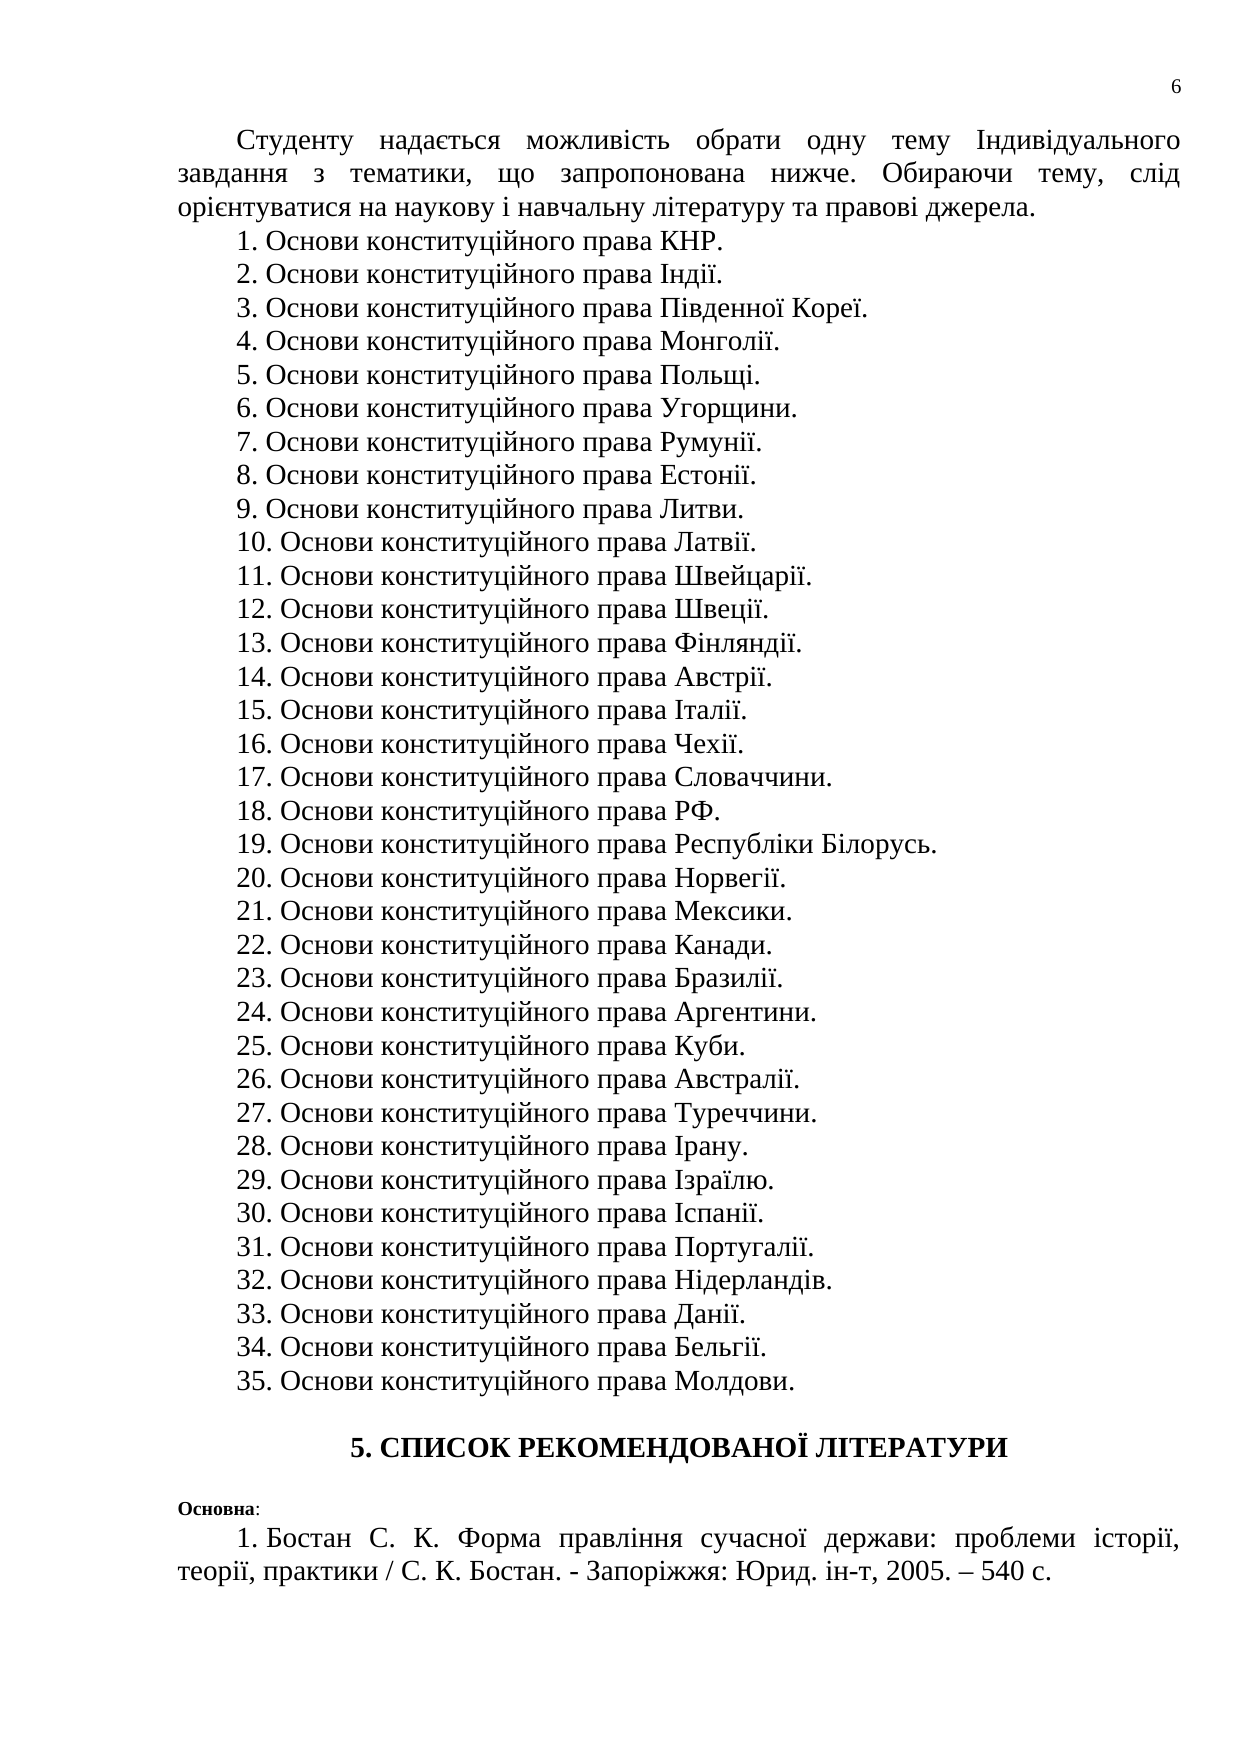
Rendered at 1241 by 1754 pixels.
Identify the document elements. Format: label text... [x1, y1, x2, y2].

text 28. Основи конституційного права Ірану. [177, 1128, 1181, 1162]
text 29. Основи конституційного права Ізраїлю. [177, 1162, 1181, 1195]
text 9. Основи конституційного права Литви. [177, 491, 1181, 524]
text 5. СПИСОК РЕКОМЕНДОВАНОЇ ЛІТЕРАТУРИ [177, 1430, 1181, 1464]
text 22. Основи конституційного права Канади. [177, 927, 1181, 961]
text Основна: [177, 1497, 1181, 1520]
text 24. Основи конституційного права Аргентини. [177, 994, 1181, 1028]
text 4. Основи конституційного права Монголії. [177, 323, 1181, 357]
text 33. Основи конституційного права Данії. [177, 1296, 1181, 1329]
text 19. Основи конституційного права Республіки Білорусь. [177, 826, 1181, 860]
text 25. Основи конституційного права Куби. [177, 1028, 1181, 1061]
text 16. Основи конституційного права Чехії. [177, 726, 1181, 759]
text 18. Основи конституційного права РФ. [177, 793, 1181, 826]
text 13. Основи конституційного права Фінляндії. [177, 625, 1181, 659]
text 14. Основи конституційного права Австрії. [177, 659, 1181, 692]
text 32. Основи конституційного права Нідерландів. [177, 1262, 1181, 1296]
text 3. Основи конституційного права Південної Кореї. [177, 290, 1181, 323]
text 17. Основи конституційного права Словаччини. [177, 759, 1181, 793]
text 6. Основи конституційного права Угорщини. [177, 390, 1181, 424]
text Студенту надається можливість обрати одну тему Індивідуального завдання з тематики, що запропонована нижче. Обираючи тему, слід орієнтуватися на наукову і навчальну літературу та правові джерела. [177, 122, 1181, 223]
text 27. Основи конституційного права Туреччини. [177, 1095, 1181, 1128]
text 11. Основи конституційного права Швейцарії. [177, 558, 1181, 592]
text 2. Основи конституційного права Індії. [177, 256, 1181, 290]
text 23. Основи конституційного права Бразилії. [177, 961, 1181, 994]
text 7. Основи конституційного права Румунії. [177, 424, 1181, 457]
text 30. Основи конституційного права Іспанії. [177, 1195, 1181, 1229]
text 26. Основи конституційного права Австралії. [177, 1061, 1181, 1095]
text 8. Основи конституційного права Естонії. [177, 457, 1181, 491]
text 1. Основи конституційного права КНР. [177, 223, 1181, 256]
text 34. Основи конституційного права Бельгії. [177, 1329, 1181, 1363]
text 15. Основи конституційного права Італії. [177, 692, 1181, 726]
text 35. Основи конституційного права Молдови. [177, 1363, 1181, 1397]
list Бостан С. К. Форма правління сучасної держави: проблеми історії, теорії, практики / С. К. Бостан. - Запоріжжя: Юрид. ін-т, 2005. – 540 с. [177, 1520, 1181, 1587]
text 12. Основи конституційного права Швеції. [177, 592, 1181, 625]
text 10. Основи конституційного права Латвії. [177, 524, 1181, 558]
text 20. Основи конституційного права Норвегії. [177, 860, 1181, 893]
text 21. Основи конституційного права Мексики. [177, 893, 1181, 927]
text 5. Основи конституційного права Польщі. [177, 357, 1181, 390]
text 31. Основи конституційного права Португалії. [177, 1229, 1181, 1262]
